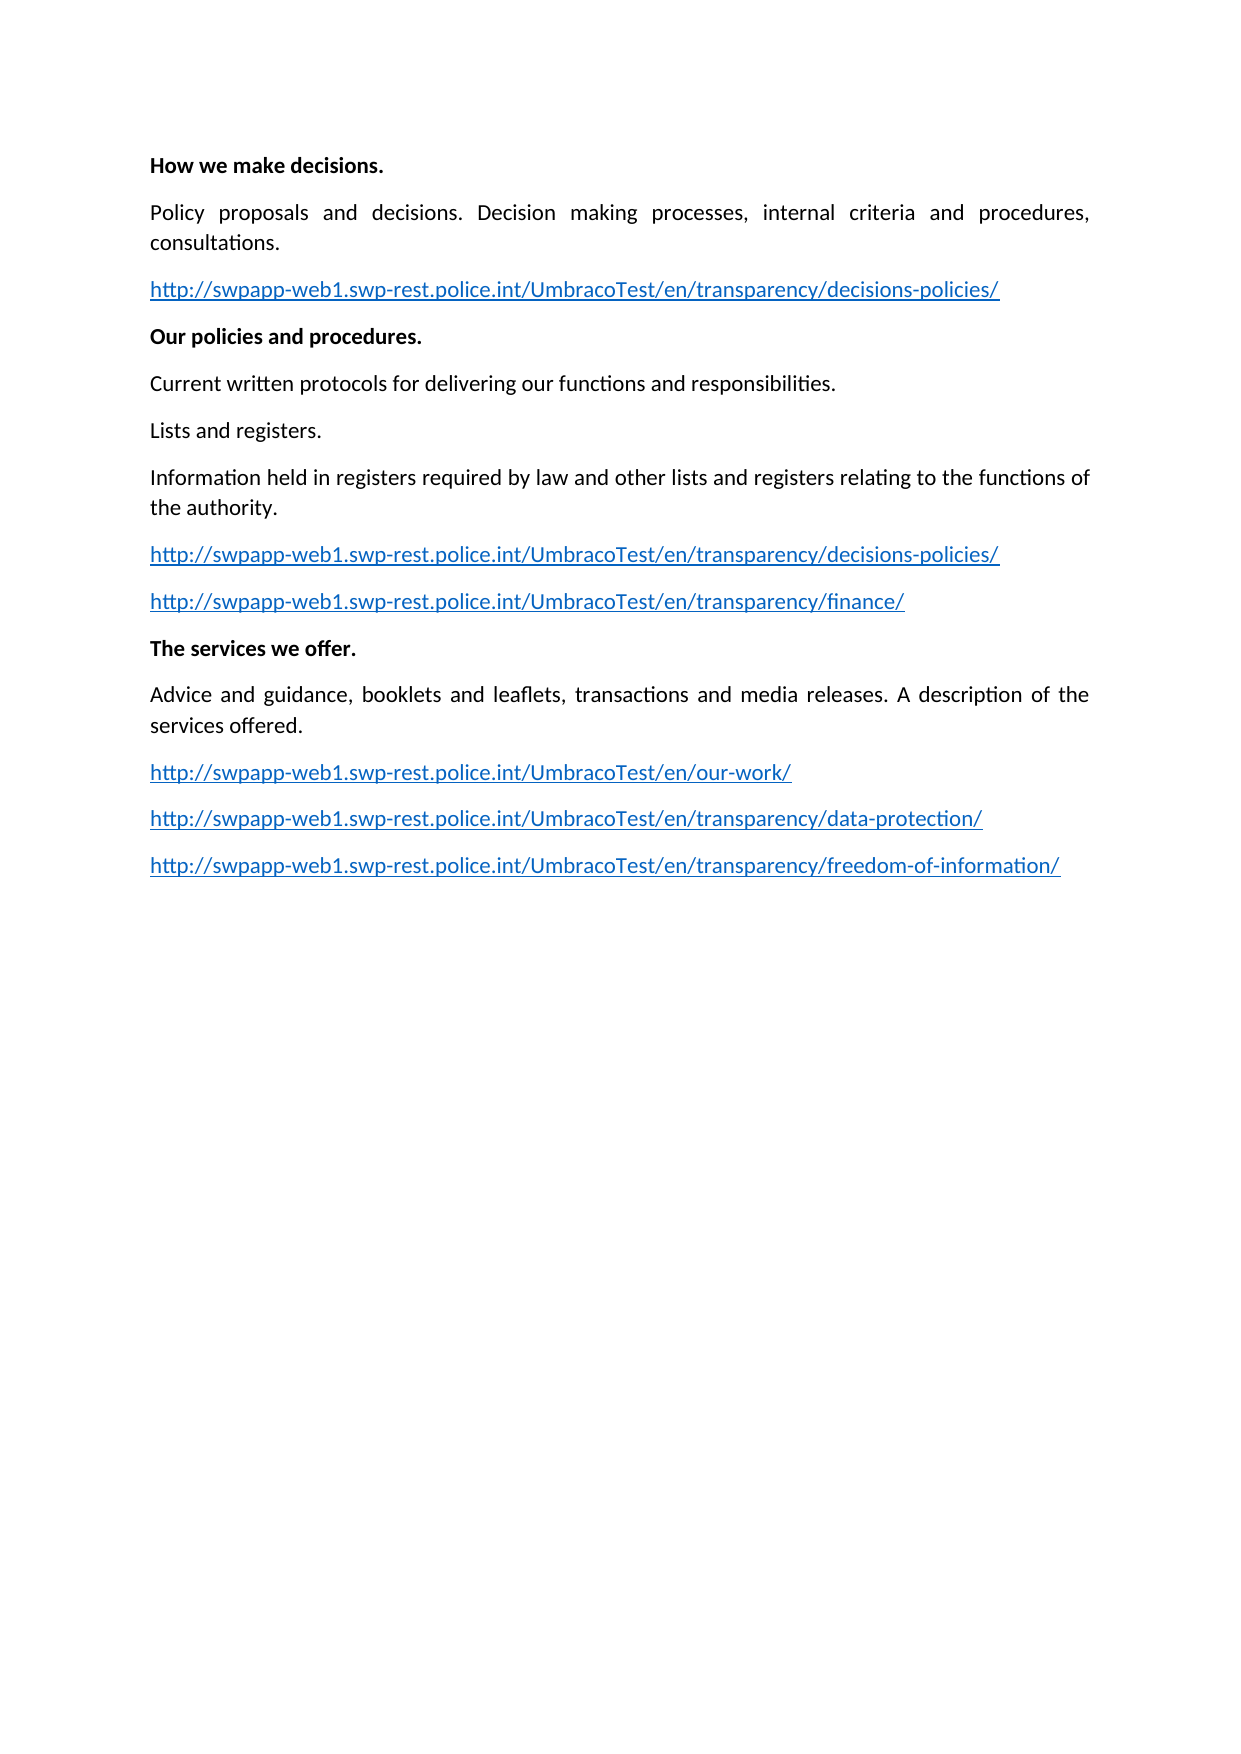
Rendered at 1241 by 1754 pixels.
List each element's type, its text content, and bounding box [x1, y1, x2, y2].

text Our policies and procedures. [150, 322, 1090, 350]
text http://swpapp-web1.swp-rest.police.int/UmbracoTest/en/transparency/decisions-policies/ [150, 540, 1090, 568]
text http://swpapp-web1.swp-rest.police.int/UmbracoTest/en/transparency/decisions-policies/ [150, 275, 1090, 303]
text http://swpapp-web1.swp-rest.police.int/UmbracoTest/en/our-work/ [150, 758, 1090, 786]
text http://swpapp-web1.swp-rest.police.int/UmbracoTest/en/transparency/data-protection/ [150, 804, 1090, 833]
text The services we offer. [150, 634, 1090, 662]
text Policy proposals and decisions. Decision making processes, internal criteria and procedures, consultations. [150, 198, 1090, 257]
text Current written protocols for delivering our functions and responsibilities. [150, 369, 1090, 397]
text Advice and guidance, booklets and leaflets, transactions and media releases. A description of the services offered. [150, 681, 1090, 739]
text http://swpapp-web1.swp-rest.police.int/UmbracoTest/en/transparency/freedom-of-information/ [150, 851, 1090, 879]
text Information held in registers required by law and other lists and registers relating to the functions of the authority. [150, 463, 1090, 521]
text http://swpapp-web1.swp-rest.police.int/UmbracoTest/en/transparency/finance/ [150, 587, 1090, 615]
text How we make decisions. [150, 151, 1090, 179]
text Lists and registers. [150, 416, 1090, 444]
